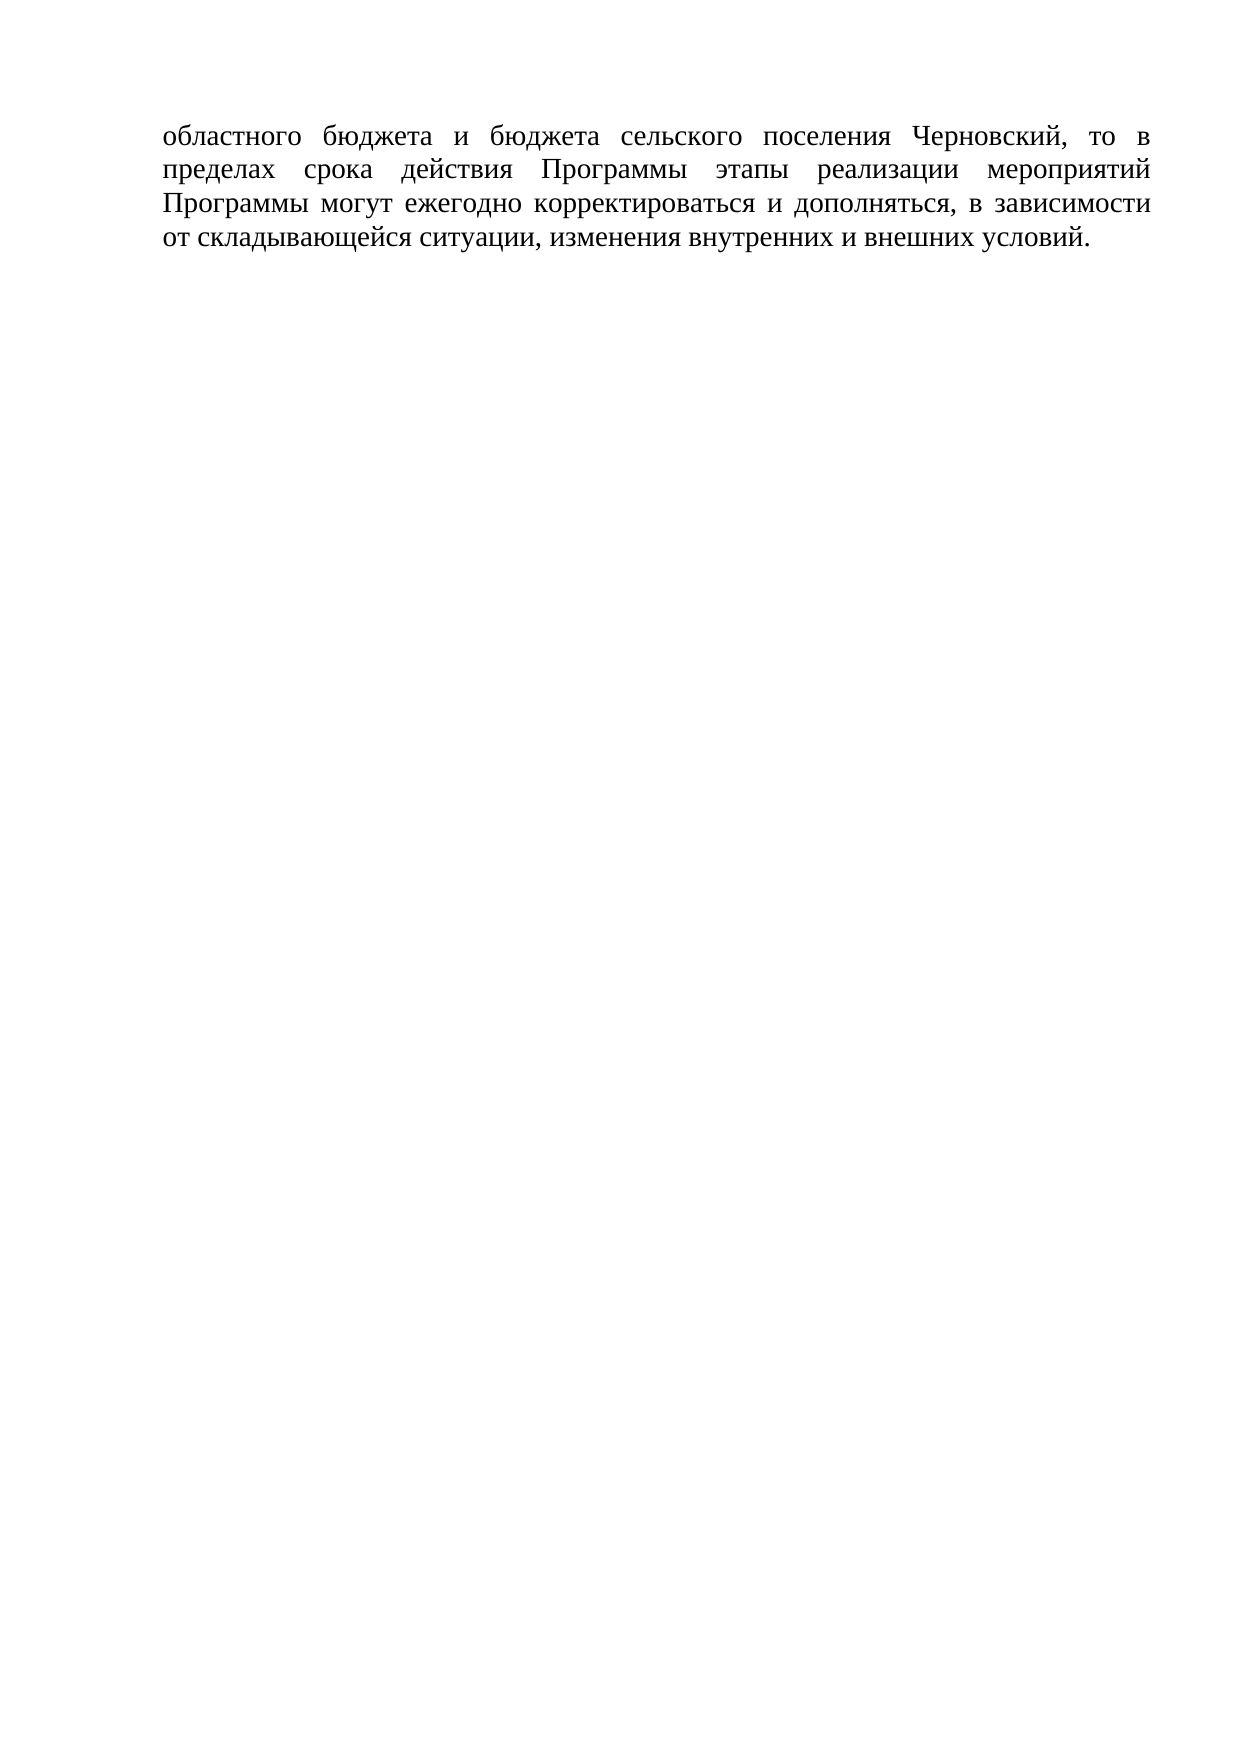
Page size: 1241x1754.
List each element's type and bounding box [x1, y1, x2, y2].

text [162, 118, 1152, 252]
